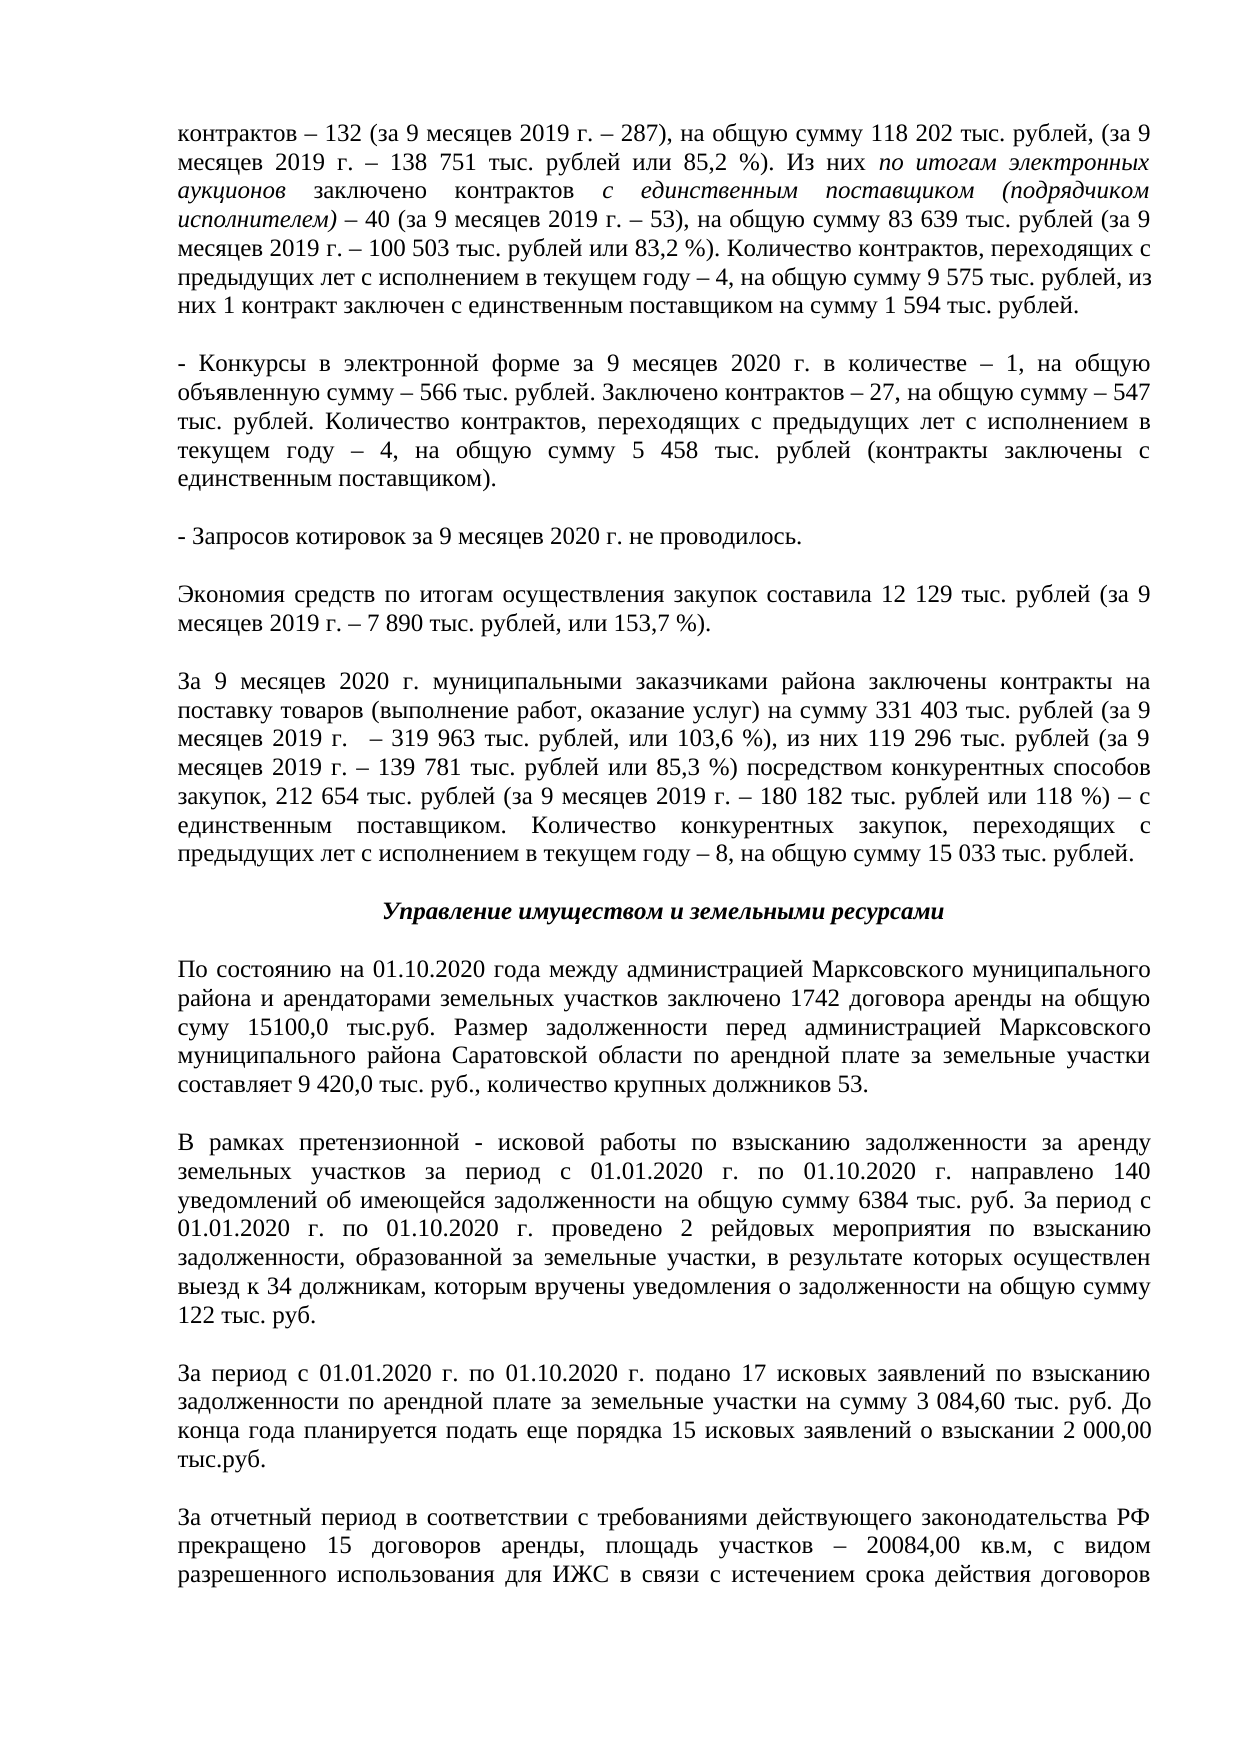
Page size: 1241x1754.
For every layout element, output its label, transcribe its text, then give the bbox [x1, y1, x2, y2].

text Управление имуществом и земельными ресурсами [177, 896, 1152, 925]
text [177, 1502, 1152, 1588]
text За период с 01.01.2020 г. по 01.10.2020 г. подано 17 исковых заявлений по взысканию задолженности по арендной плате за земельные участки на сумму 3 084,60 тыс. руб. До конца года планируется подать еще порядка 15 исковых заявлений о взыскании 2 000,00 тыс.руб. [177, 1358, 1152, 1473]
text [177, 118, 1152, 319]
text - Конкурсы в электронной форме за 9 месяцев 2020 г. в количестве – 1, на общую объявленную сумму – 566 тыс. рублей. Заключено контрактов – 27, на общую сумму – 547 тыс. рублей. Количество контрактов, переходящих с предыдущих лет с исполнением в текущем году – 4, на общую сумму 5 458 тыс. рублей (контракты заключены с единственным поставщиком). [177, 348, 1152, 492]
text За 9 месяцев 2020 г. муниципальными заказчиками района заключены контракты на поставку товаров (выполнение работ, оказание услуг) на сумму 331 403 тыс. рублей (за 9 месяцев 2019 г. – 319 963 тыс. рублей, или 103,6 %), из них 119 296 тыс. рублей (за 9 месяцев 2019 г. – 139 781 тыс. рублей или 85,3 %) посредством конкурентных способов закупок, 212 654 тыс. рублей (за 9 месяцев 2019 г. – 180 182 тыс. рублей или 118 %) – с единственным поставщиком. Количество конкурентных закупок, переходящих с предыдущих лет с исполнением в текущем году – 8, на общую сумму 15 033 тыс. рублей. [177, 666, 1152, 867]
text По состоянию на 01.10.2020 года между администрацией Марксовского муниципального района и арендаторами земельных участков заключено 1742 договора аренды на общую суму 15100,0 тыс.руб. Размер задолженности перед администрацией Марксовского муниципального района Саратовской области по арендной плате за земельные участки составляет 9 420,0 тыс. руб., количество крупных должников 53. [177, 954, 1152, 1098]
text Экономия средств по итогам осуществления закупок составила 12 129 тыс. рублей (за 9 месяцев 2019 г. – 7 890 тыс. рублей, или 153,7 %). [177, 579, 1152, 637]
text - Запросов котировок за 9 месяцев 2020 г. не проводилось. [177, 521, 1152, 550]
text В рамках претензионной - исковой работы по взысканию задолженности за аренду земельных участков за период с 01.01.2020 г. по 01.10.2020 г. направлено 140 уведомлений об имеющейся задолженности на общую сумму 6384 тыс. руб. За период с 01.01.2020 г. по 01.10.2020 г. проведено 2 рейдовых мероприятия по взысканию задолженности, образованной за земельные участки, в результате которых осуществлен выезд к 34 должникам, которым вручены уведомления о задолженности на общую сумму 122 тыс. руб. [177, 1127, 1152, 1328]
